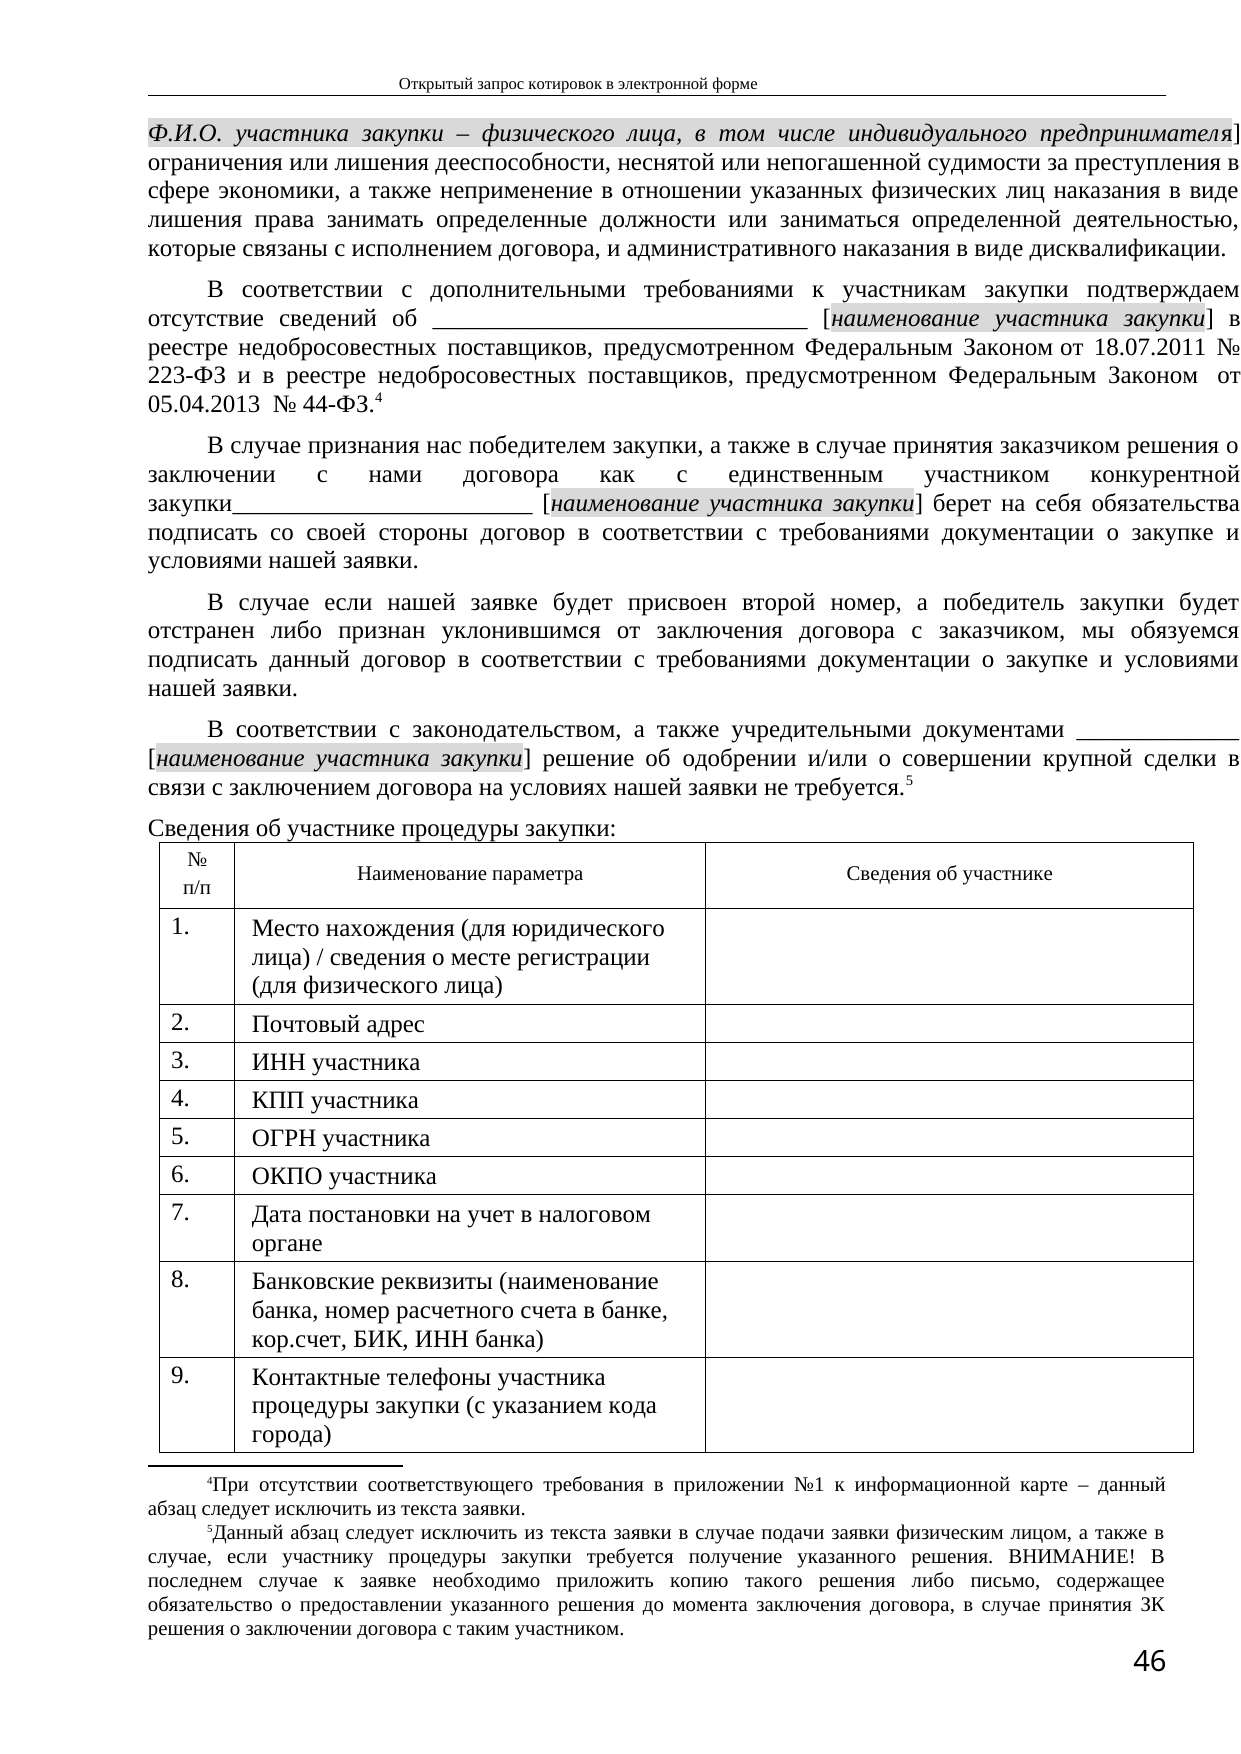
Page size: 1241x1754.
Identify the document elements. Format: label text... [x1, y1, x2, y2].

text В случае признания нас победителем закупки, а также в случае принятия заказчиком решения о заключении с нами договора как с единственным участником конкурентной закупки________________________ [наименование участника закупки] берет на себя обязательства подписать со своей стороны договор в соответствии с требованиями документации о закупке и условиями нашей заявки. [148, 431, 1240, 574]
table_cell [706, 1043, 1193, 1080]
table_cell [706, 909, 1193, 1003]
table_cell ОКПО участника [235, 1157, 705, 1194]
table_cell [160, 1157, 234, 1194]
table_cell Место нахождения (для юридического лица) / сведения о месте регистрации (для физического лица) [235, 909, 705, 1003]
text Сведения об участнике процедуры закупки: [148, 813, 1240, 842]
table_cell [160, 1043, 234, 1080]
table_cell ИНН участника [235, 1043, 705, 1080]
table_cell [160, 1262, 234, 1357]
table_cell [160, 909, 234, 1003]
table_cell [160, 1195, 234, 1261]
table_cell ОГРН участника [235, 1119, 705, 1156]
table_cell [706, 1081, 1193, 1118]
table_cell Контактные телефоны участника процедуры закупки (с указанием кода города) [235, 1358, 705, 1452]
table_header № п/п [160, 843, 234, 908]
table_cell [160, 1081, 234, 1118]
table_cell [160, 1358, 234, 1452]
table_cell [160, 1005, 234, 1042]
table_cell КПП участника [235, 1081, 705, 1118]
table_cell [706, 1157, 1193, 1194]
table_header Сведения об участнике [706, 843, 1193, 908]
text В соответствии с дополнительными требованиями к участникам закупки подтверждаем отсутствие сведений об ______________________________ [наименование участника закупки] в реестре недобросовестных поставщиков, предусмотренном Федеральным Законом от 18.07.2011 № 223-ФЗ и в реестре недобросовестных поставщиков, предусмотренном Федеральным Законом от 05.04.2013 № 44-ФЗ. [148, 274, 1240, 418]
table_header Наименование параметра [235, 843, 705, 908]
text В соответствии с законодательством, а также учредительными документами _____________ [наименование участника закупки] решение об одобрении и/или о совершении крупной сделки в связи с заключением договора на условиях нашей заявки не требуется. [148, 714, 1240, 801]
table_cell [160, 1119, 234, 1156]
table_cell Банковские реквизиты (наименование банка, номер расчетного счета в банке, кор.счет, БИК, ИНН банка) [235, 1262, 705, 1357]
table_cell Почтовый адрес [235, 1005, 705, 1042]
table_cell [706, 1195, 1193, 1261]
table_cell [706, 1262, 1193, 1357]
text В случае если нашей заявке будет присвоен второй номер, а победитель закупки будет отстранен либо признан уклонившимся от заключения договора с заказчиком, мы обязуемся подписать данный договор в соответствии с требованиями документации о закупке и условиями нашей заявки. [148, 587, 1240, 702]
table_cell [706, 1119, 1193, 1156]
table_cell Дата постановки на учет в налоговом органе [235, 1195, 705, 1261]
table_cell [706, 1005, 1193, 1042]
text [148, 118, 1240, 262]
table_cell [706, 1358, 1193, 1452]
